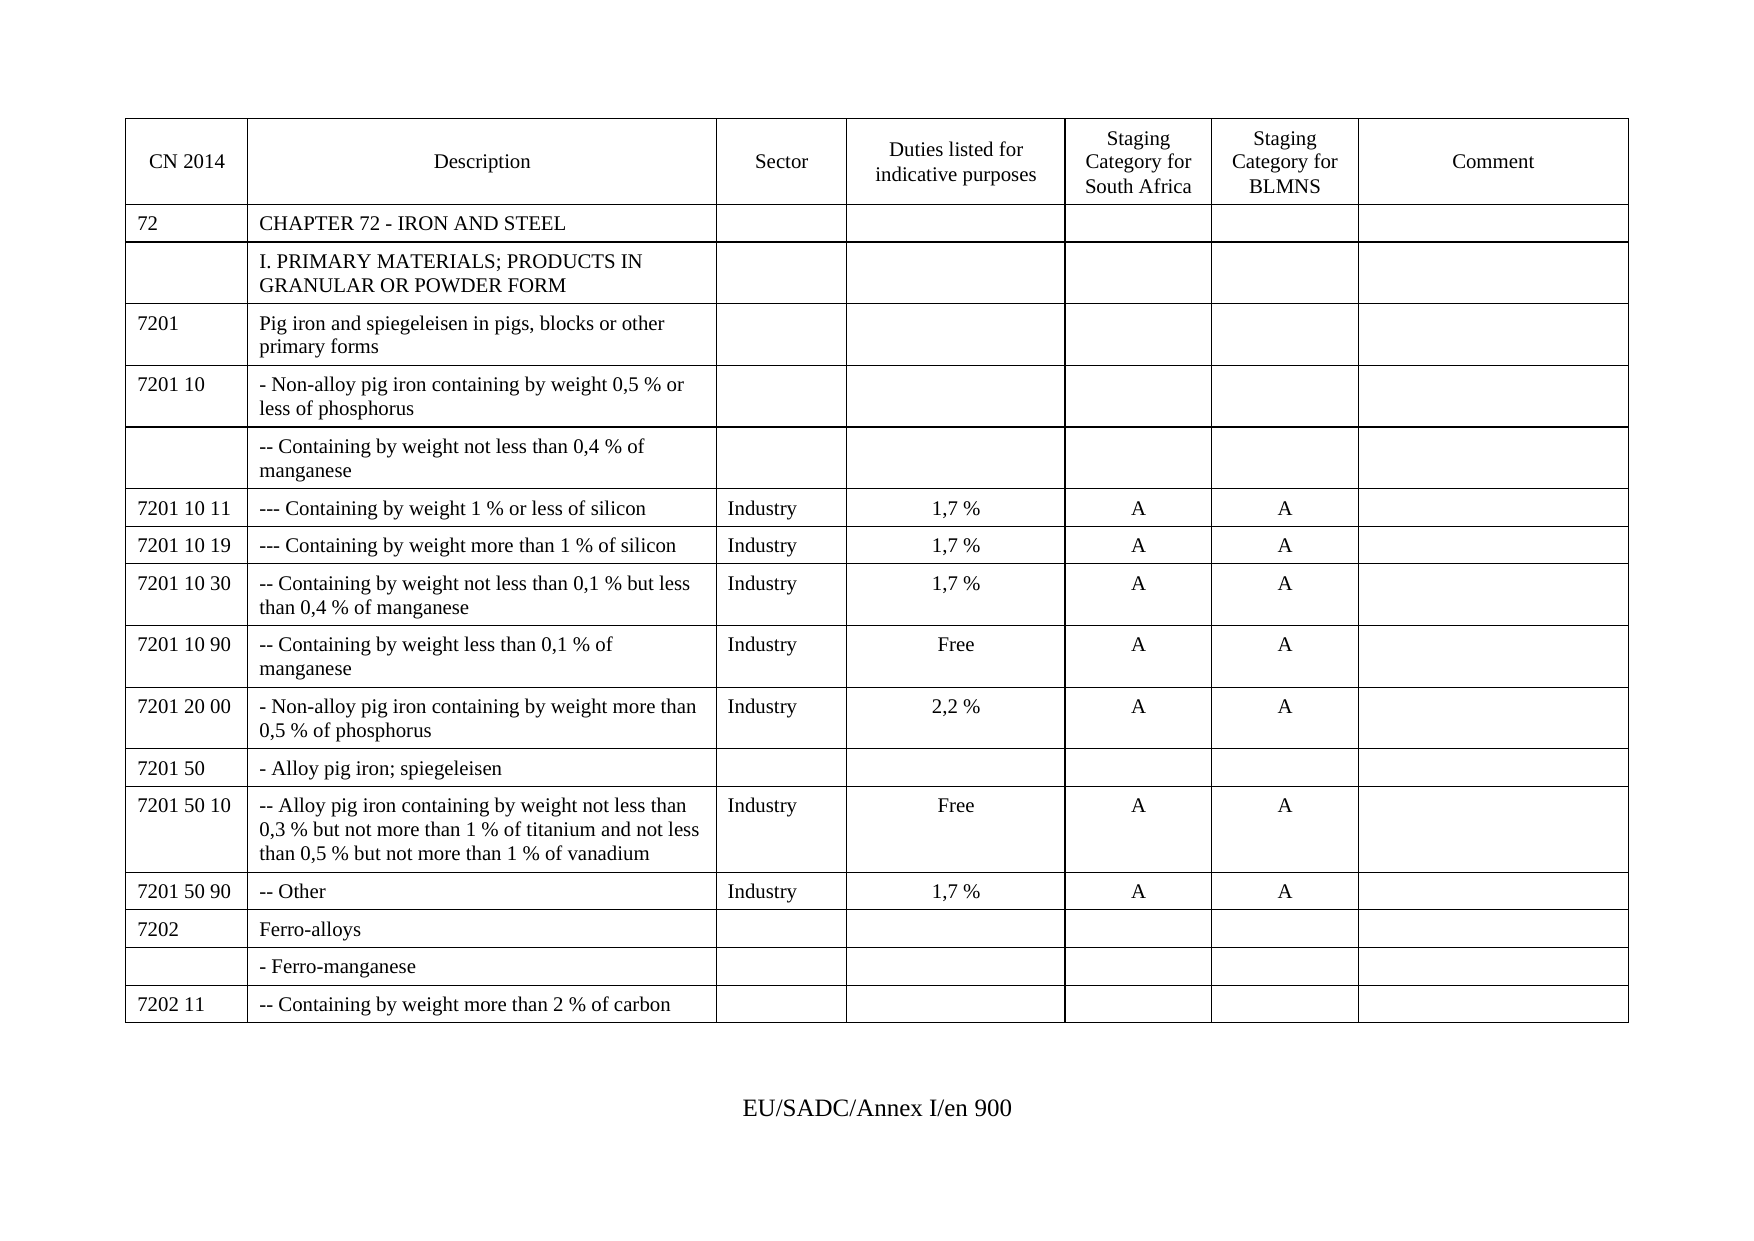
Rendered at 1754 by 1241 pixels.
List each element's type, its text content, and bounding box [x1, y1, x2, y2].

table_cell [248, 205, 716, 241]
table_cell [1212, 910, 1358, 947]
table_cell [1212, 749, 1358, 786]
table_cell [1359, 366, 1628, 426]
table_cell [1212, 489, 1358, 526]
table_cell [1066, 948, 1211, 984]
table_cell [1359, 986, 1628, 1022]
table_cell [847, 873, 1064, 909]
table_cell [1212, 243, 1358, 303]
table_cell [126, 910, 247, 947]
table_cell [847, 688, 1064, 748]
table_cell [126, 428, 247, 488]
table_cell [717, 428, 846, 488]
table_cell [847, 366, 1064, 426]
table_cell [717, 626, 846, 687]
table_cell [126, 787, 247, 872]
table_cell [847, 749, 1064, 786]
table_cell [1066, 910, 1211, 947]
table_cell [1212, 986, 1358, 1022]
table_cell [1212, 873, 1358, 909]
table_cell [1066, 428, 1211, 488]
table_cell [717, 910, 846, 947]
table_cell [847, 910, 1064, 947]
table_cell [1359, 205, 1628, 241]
table_header Sector [717, 119, 846, 204]
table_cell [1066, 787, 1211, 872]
table_header CN 2014 [126, 119, 247, 204]
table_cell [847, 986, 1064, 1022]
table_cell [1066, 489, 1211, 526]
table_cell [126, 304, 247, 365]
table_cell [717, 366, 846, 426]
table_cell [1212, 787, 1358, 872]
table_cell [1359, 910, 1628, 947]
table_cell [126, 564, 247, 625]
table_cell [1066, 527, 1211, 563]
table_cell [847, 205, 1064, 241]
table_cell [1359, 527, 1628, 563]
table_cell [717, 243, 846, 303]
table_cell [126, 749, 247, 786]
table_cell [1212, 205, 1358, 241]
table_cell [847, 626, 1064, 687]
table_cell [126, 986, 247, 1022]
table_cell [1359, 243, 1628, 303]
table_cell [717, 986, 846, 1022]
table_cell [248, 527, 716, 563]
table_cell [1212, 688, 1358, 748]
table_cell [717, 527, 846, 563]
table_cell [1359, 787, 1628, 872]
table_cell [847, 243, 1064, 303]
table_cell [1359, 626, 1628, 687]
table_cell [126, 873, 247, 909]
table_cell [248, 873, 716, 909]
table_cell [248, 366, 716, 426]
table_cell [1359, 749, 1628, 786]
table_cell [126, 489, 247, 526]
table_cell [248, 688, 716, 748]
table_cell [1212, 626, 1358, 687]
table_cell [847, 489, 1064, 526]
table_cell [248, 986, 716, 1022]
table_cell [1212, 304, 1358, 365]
table_header Staging Category for South Africa [1066, 119, 1211, 204]
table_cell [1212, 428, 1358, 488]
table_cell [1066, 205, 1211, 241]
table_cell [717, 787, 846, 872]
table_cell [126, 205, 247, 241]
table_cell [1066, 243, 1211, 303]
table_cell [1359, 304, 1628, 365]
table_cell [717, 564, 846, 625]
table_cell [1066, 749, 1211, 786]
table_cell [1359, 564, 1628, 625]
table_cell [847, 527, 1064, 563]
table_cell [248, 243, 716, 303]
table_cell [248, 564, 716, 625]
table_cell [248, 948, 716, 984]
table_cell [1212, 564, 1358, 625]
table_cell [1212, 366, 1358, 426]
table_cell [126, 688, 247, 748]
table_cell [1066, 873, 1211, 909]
table_header Description [248, 119, 716, 204]
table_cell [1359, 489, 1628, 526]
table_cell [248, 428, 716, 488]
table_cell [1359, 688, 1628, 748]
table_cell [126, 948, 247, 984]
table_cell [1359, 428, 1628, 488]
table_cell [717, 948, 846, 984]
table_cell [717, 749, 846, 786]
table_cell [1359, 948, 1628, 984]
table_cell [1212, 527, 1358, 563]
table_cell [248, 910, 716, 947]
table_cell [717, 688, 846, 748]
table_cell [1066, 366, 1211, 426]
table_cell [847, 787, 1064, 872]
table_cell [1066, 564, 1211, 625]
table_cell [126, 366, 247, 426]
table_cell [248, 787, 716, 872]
table_header Comment [1359, 119, 1628, 204]
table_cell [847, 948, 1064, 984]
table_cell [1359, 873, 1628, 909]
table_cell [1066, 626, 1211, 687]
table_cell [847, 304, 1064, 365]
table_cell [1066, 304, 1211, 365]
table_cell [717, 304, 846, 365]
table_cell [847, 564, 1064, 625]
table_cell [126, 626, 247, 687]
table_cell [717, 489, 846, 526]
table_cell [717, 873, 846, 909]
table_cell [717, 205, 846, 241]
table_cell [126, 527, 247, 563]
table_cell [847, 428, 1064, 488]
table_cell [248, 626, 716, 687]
table_header Staging Category for BLMNS [1212, 119, 1358, 204]
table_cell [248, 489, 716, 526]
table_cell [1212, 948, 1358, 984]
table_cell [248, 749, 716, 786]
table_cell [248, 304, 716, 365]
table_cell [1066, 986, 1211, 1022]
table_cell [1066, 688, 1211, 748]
table_header Duties listed for indicative purposes [847, 119, 1064, 204]
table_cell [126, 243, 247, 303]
